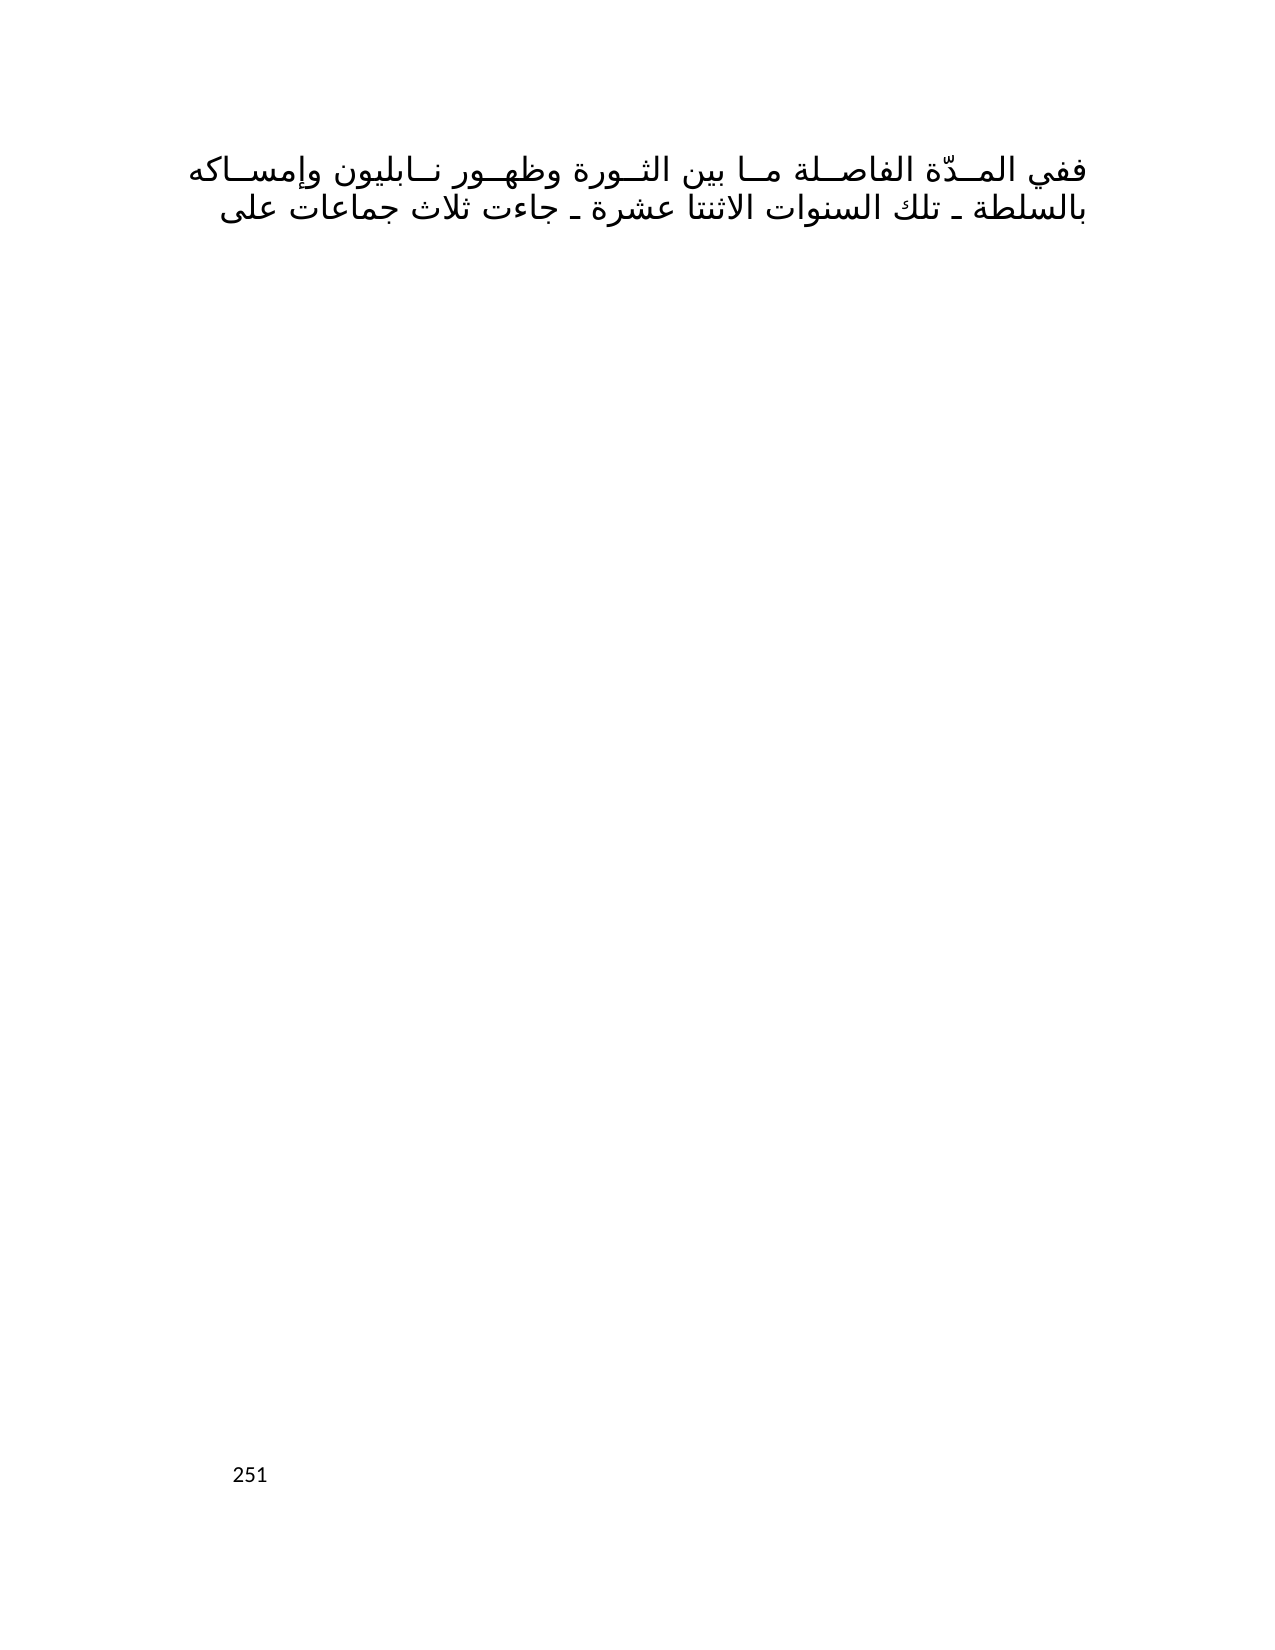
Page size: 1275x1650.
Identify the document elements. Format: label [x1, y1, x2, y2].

text [187, 150, 1087, 228]
